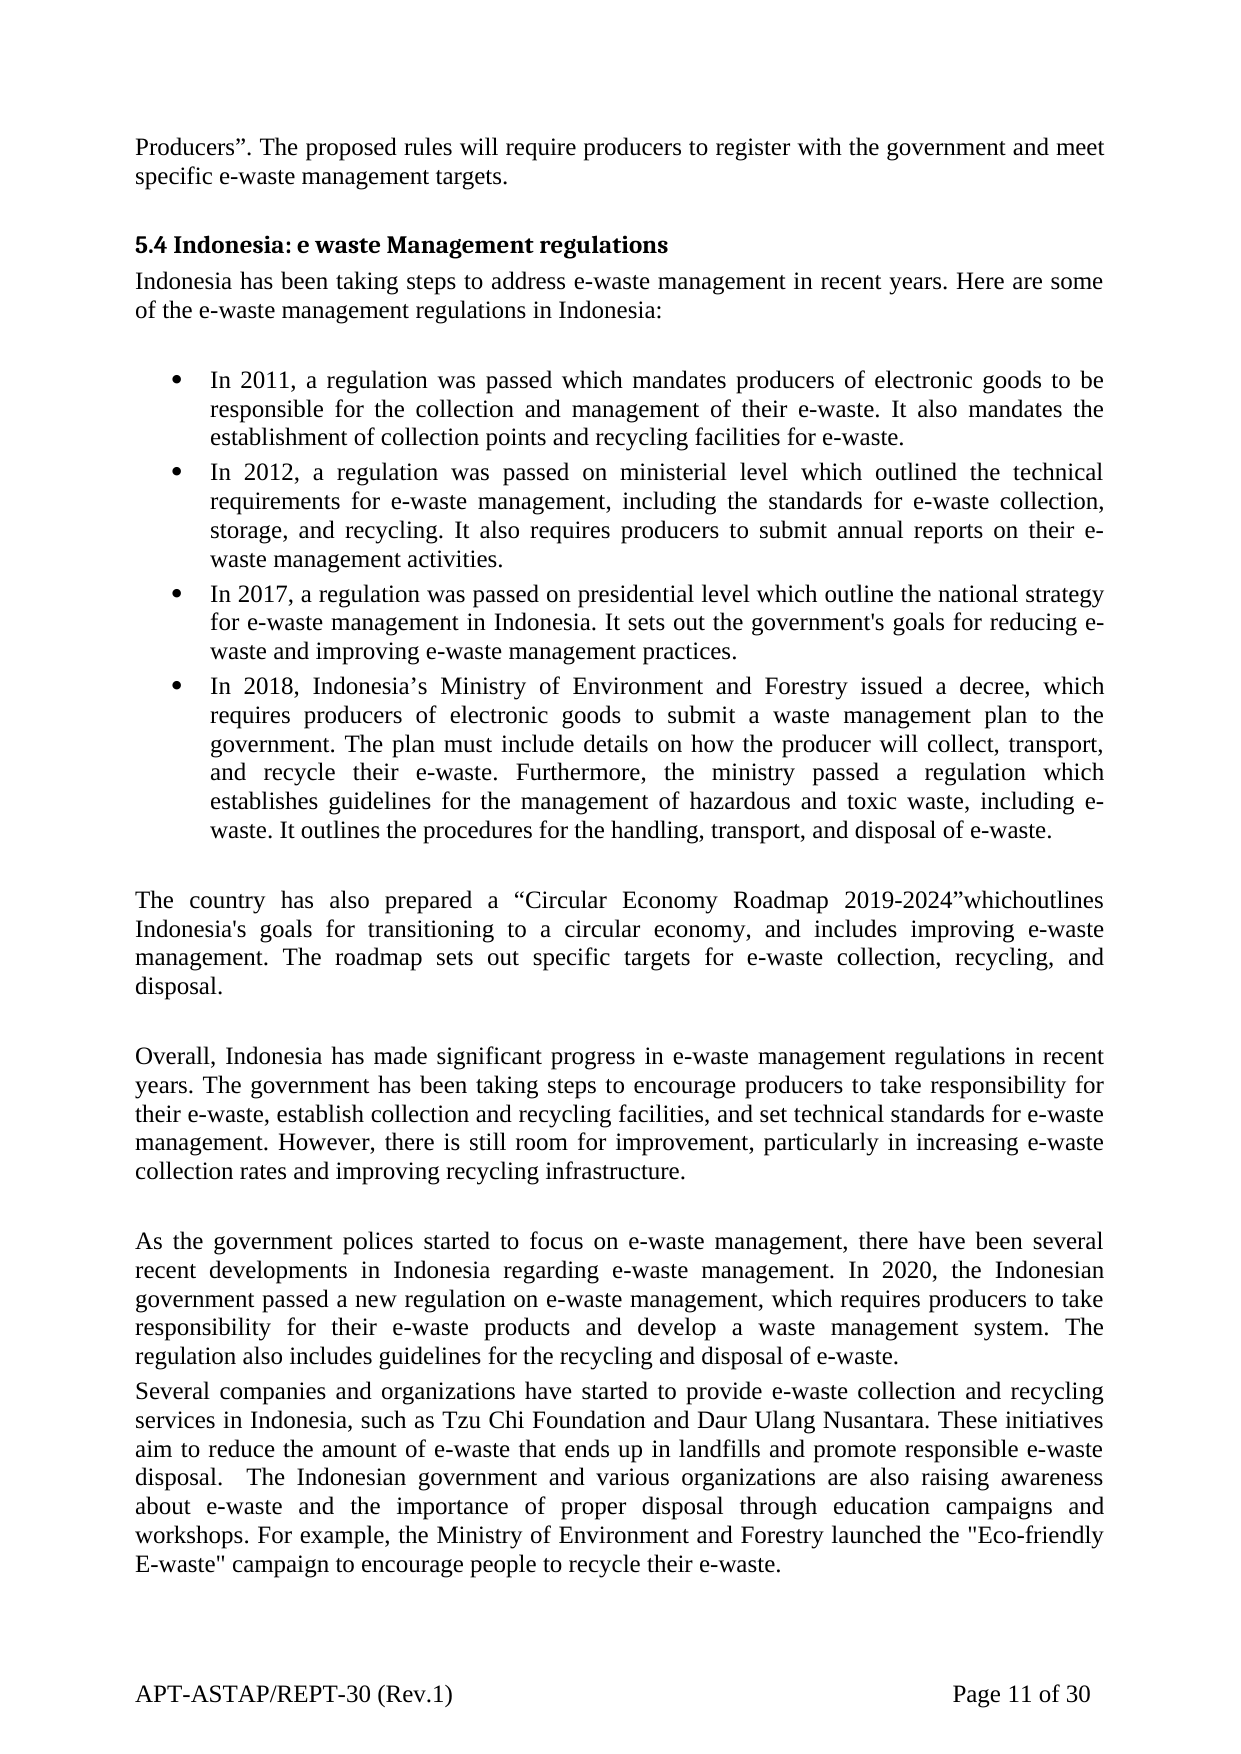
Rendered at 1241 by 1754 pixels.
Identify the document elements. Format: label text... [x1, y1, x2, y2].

list In 2017, a regulation was passed on presidential level which outline the national strategy for e-waste management in Indonesia. It sets out the government's goals for reducing e-waste and improving e-waste management practices. [172, 579, 1105, 665]
list In 2018, Indonesia’s Ministry of Environment and Forestry issued a decree, which requires producers of electronic goods to submit a waste management plan to the government. The plan must include details on how the producer will collect, transport, and recycle their e-waste. Furthermore, the ministry passed a regulation which establishes guidelines for the management of hazardous and toxic waste, including e-waste. It outlines the procedures for the handling, transport, and disposal of e-waste. [172, 671, 1105, 844]
text Several companies and organizations have started to provide e-waste collection and recycling services in Indonesia, such as Tzu Chi Foundation and Daur Ulang Nusantara. These initiatives aim to reduce the amount of e-waste that ends up in landfills and promote responsible e-waste disposal. The Indonesian government and various organizations are also raising awareness about e-waste and the importance of proper disposal through education campaigns and workshops. For example, the Ministry of Environment and Forestry launched the "Eco-friendly E-waste" campaign to encourage people to recycle their e-waste. [135, 1376, 1105, 1577]
text Overall, Indonesia has made significant progress in e-waste management regulations in recent years. The government has been taking steps to encourage producers to take responsibility for their e-waste, establish collection and recycling facilities, and set technical standards for e-waste management. However, there is still room for improvement, particularly in increasing e-waste collection rates and improving recycling infrastructure. [135, 1041, 1105, 1185]
text The country has also prepared a “Circular Economy Roadmap 2019-2024”whichoutlines Indonesia's goals for transitioning to a circular economy, and includes improving e-waste management. The roadmap sets out specific targets for e-waste collection, recycling, and disposal. [135, 885, 1105, 1000]
list In 2011, a regulation was passed which mandates producers of electronic goods to be responsible for the collection and management of their e-waste. It also mandates the establishment of collection points and recycling facilities for e-waste. [172, 365, 1105, 451]
list In 2012, a regulation was passed on ministerial level which outlined the technical requirements for e-waste management, including the standards for e-waste collection, storage, and recycling. It also requires producers to submit annual reports on their e-waste management activities. [172, 457, 1105, 572]
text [135, 132, 1105, 190]
text Indonesia has been taking steps to address e-waste management in recent years. Here are some of the e-waste management regulations in Indonesia: [135, 266, 1105, 324]
text 5.4 Indonesia: e waste Management regulations [135, 231, 1105, 260]
text As the government polices started to focus on e-waste management, there have been several recent developments in Indonesia regarding e-waste management. In 2020, the Indonesian government passed a new regulation on e-waste management, which requires producers to take responsibility for their e-waste products and develop a waste management system. The regulation also includes guidelines for the recycling and disposal of e-waste. [135, 1226, 1105, 1370]
